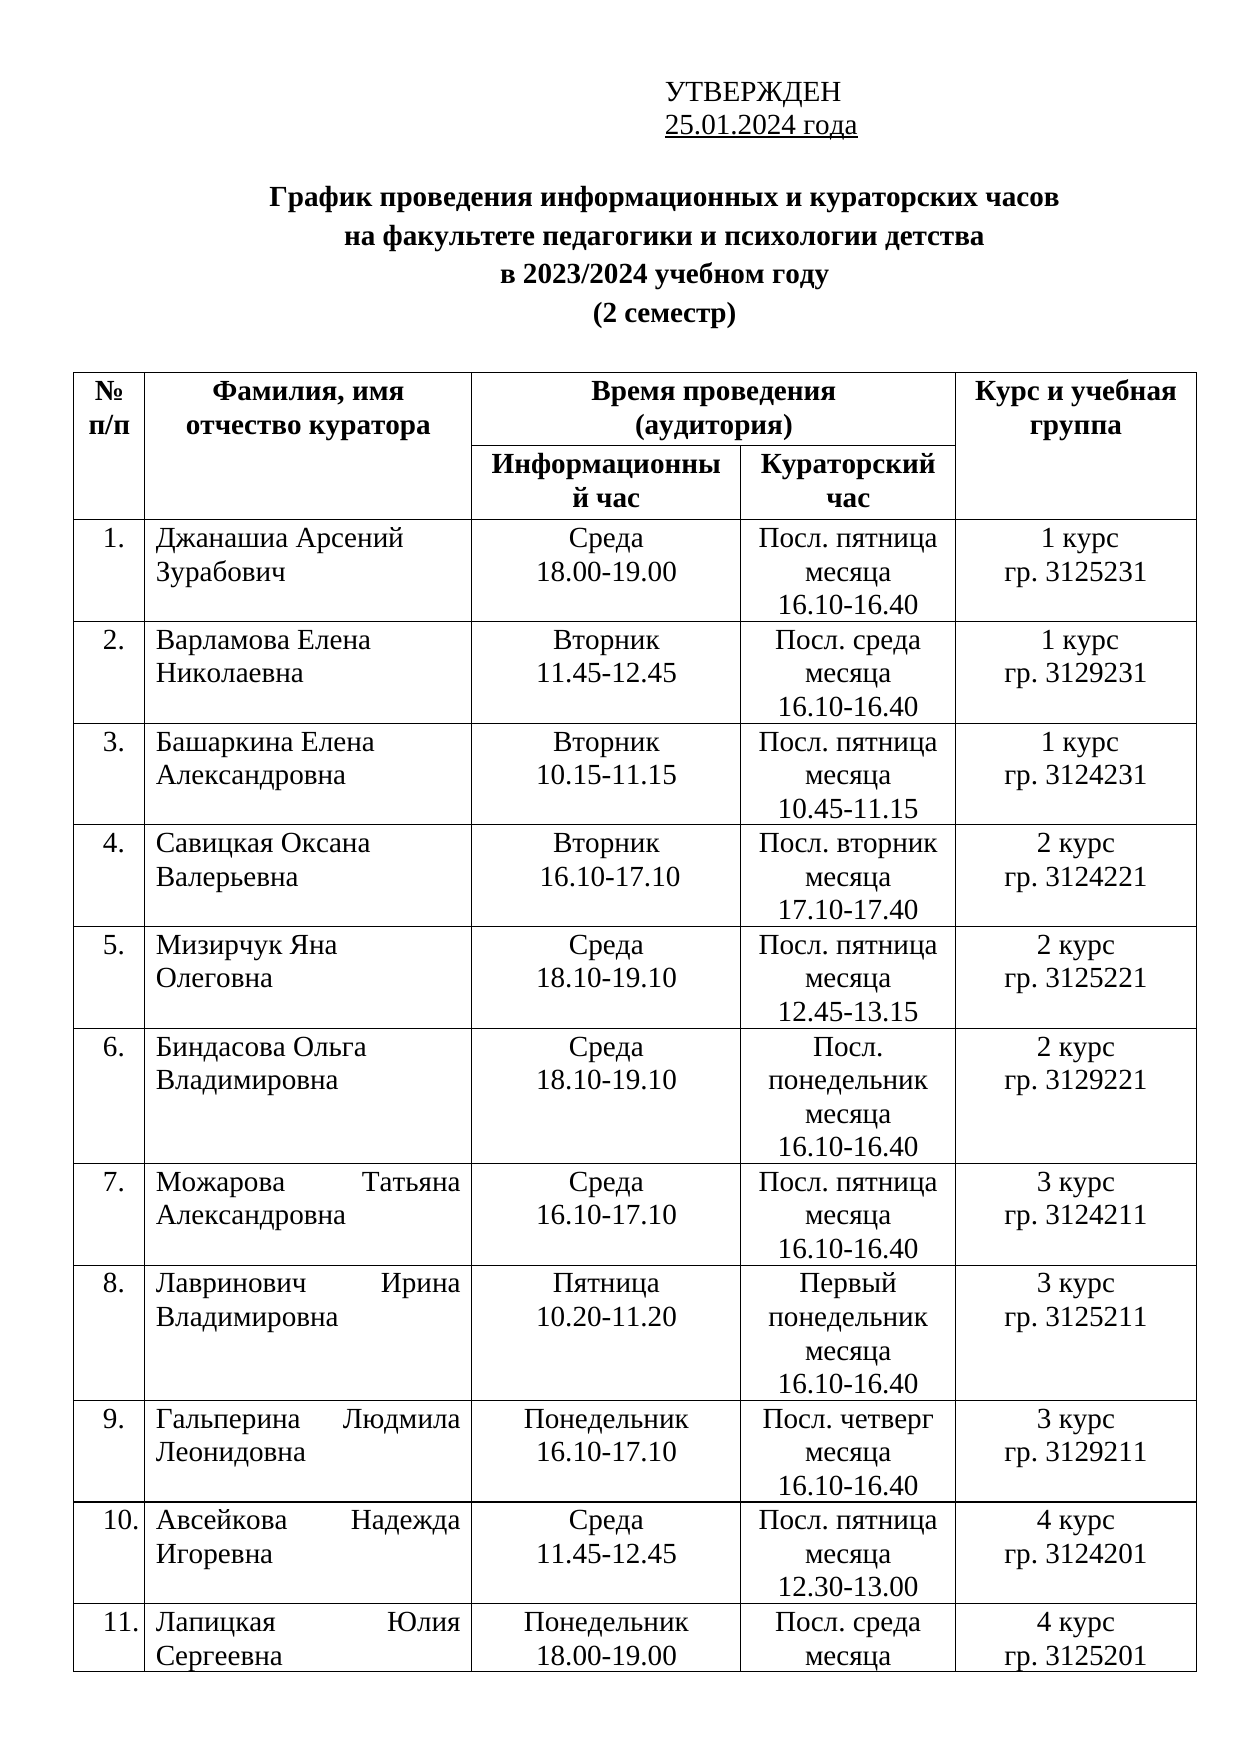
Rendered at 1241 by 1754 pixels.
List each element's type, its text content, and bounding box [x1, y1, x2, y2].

table_cell Посл. пятница месяца 16.10-16.40 [741, 520, 955, 621]
table_cell Среда 11.45-12.45 [472, 1503, 740, 1603]
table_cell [472, 1604, 740, 1671]
table_cell [74, 1266, 144, 1400]
table_cell Посл. пятница месяца 10.45-11.15 [741, 724, 955, 824]
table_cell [145, 1604, 471, 1671]
table_cell Посл. пятница месяца 12.45-13.15 [741, 927, 955, 1028]
text График проведения информационных и кураторских часов [177, 179, 1152, 213]
table_cell Понедельник 16.10-17.10 [472, 1401, 740, 1501]
table_cell Среда 18.10-19.10 [472, 927, 740, 1028]
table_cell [741, 1604, 955, 1671]
table_cell Посл. пятница месяца 16.10-16.40 [741, 1164, 955, 1264]
table_cell [74, 1503, 144, 1603]
table_cell Гальперина Людмила Леонидовна [145, 1401, 471, 1501]
table_cell Башаркина Елена Александровна [145, 724, 471, 824]
text 25.01.2024 года [664, 107, 1152, 141]
table_cell Посл. пятница месяца 12.30-13.00 [741, 1503, 955, 1603]
table_cell [74, 1401, 144, 1501]
table_cell 3 курс гр. 3125211 [956, 1266, 1196, 1400]
table_cell Среда 16.10-17.10 [472, 1164, 740, 1264]
table_header № п/п [74, 373, 144, 519]
table_cell Кураторский час [741, 446, 955, 519]
table_cell [74, 724, 144, 824]
table_cell 1 курс гр. 3124231 [956, 724, 1196, 824]
table_cell 3 курс гр. 3129211 [956, 1401, 1196, 1501]
table_cell Среда 18.10-19.10 [472, 1029, 740, 1163]
table_cell 3 курс гр. 3124211 [956, 1164, 1196, 1264]
table_cell Посл. вторник месяца 17.10-17.40 [741, 825, 955, 926]
table_cell Лавринович Ирина Владимировна [145, 1266, 471, 1400]
table_cell Варламова Елена Николаевна [145, 622, 471, 723]
table_cell 4 курс гр. 3124201 [956, 1503, 1196, 1603]
table_cell 1 курс гр. 3129231 [956, 622, 1196, 723]
table_cell [74, 927, 144, 1028]
table_cell Вторник 16.10-17.10 [472, 825, 740, 926]
table_cell Можарова Татьяна Александровна [145, 1164, 471, 1264]
table_header Фамилия, имя отчество куратора [145, 373, 471, 519]
text УТВЕРЖДЕН [664, 74, 1152, 107]
table_cell Савицкая Оксана Валерьевна [145, 825, 471, 926]
table_header Время проведения (аудитория) [472, 373, 955, 445]
table_cell Посл. четверг месяца 16.10-16.40 [741, 1401, 955, 1501]
table_cell Информационный час [472, 446, 740, 519]
table_cell [74, 1604, 144, 1671]
table_cell 1 курс гр. 3125231 [956, 520, 1196, 621]
table_cell Авсейкова Надежда Игоревна [145, 1503, 471, 1603]
table_cell [74, 1164, 144, 1264]
table_cell [74, 825, 144, 926]
table_cell Мизирчук Яна Олеговна [145, 927, 471, 1028]
table_cell Среда 18.00-19.00 [472, 520, 740, 621]
table_cell Посл. понедельник месяца 16.10-16.40 [741, 1029, 955, 1163]
table_cell 2 курс гр. 3124221 [956, 825, 1196, 926]
table_cell [74, 1029, 144, 1163]
table_cell Первый понедельник месяца 16.10-16.40 [741, 1266, 955, 1400]
table_cell Вторник 11.45-12.45 [472, 622, 740, 723]
text на факультете педагогики и психологии детства [177, 218, 1152, 252]
table_cell Биндасова Ольга Владимировна [145, 1029, 471, 1163]
table_cell Пятница 10.20-11.20 [472, 1266, 740, 1400]
table_cell Посл. среда месяца 16.10-16.40 [741, 622, 955, 723]
table_cell 2 курс гр. 3125221 [956, 927, 1196, 1028]
table_cell Вторник 10.15-11.15 [472, 724, 740, 824]
table_header Курс и учебная группа [956, 373, 1196, 519]
table_cell 4 курс гр. 3125201 [956, 1604, 1196, 1671]
table_cell 2 курс гр. 3129221 [956, 1029, 1196, 1163]
text (2 семестр) [177, 295, 1152, 329]
table_cell [74, 622, 144, 723]
table_cell [74, 520, 144, 621]
text в 2023/2024 учебном году [177, 257, 1152, 290]
table_cell Джанашиа Арсений Зурабович [145, 520, 471, 621]
